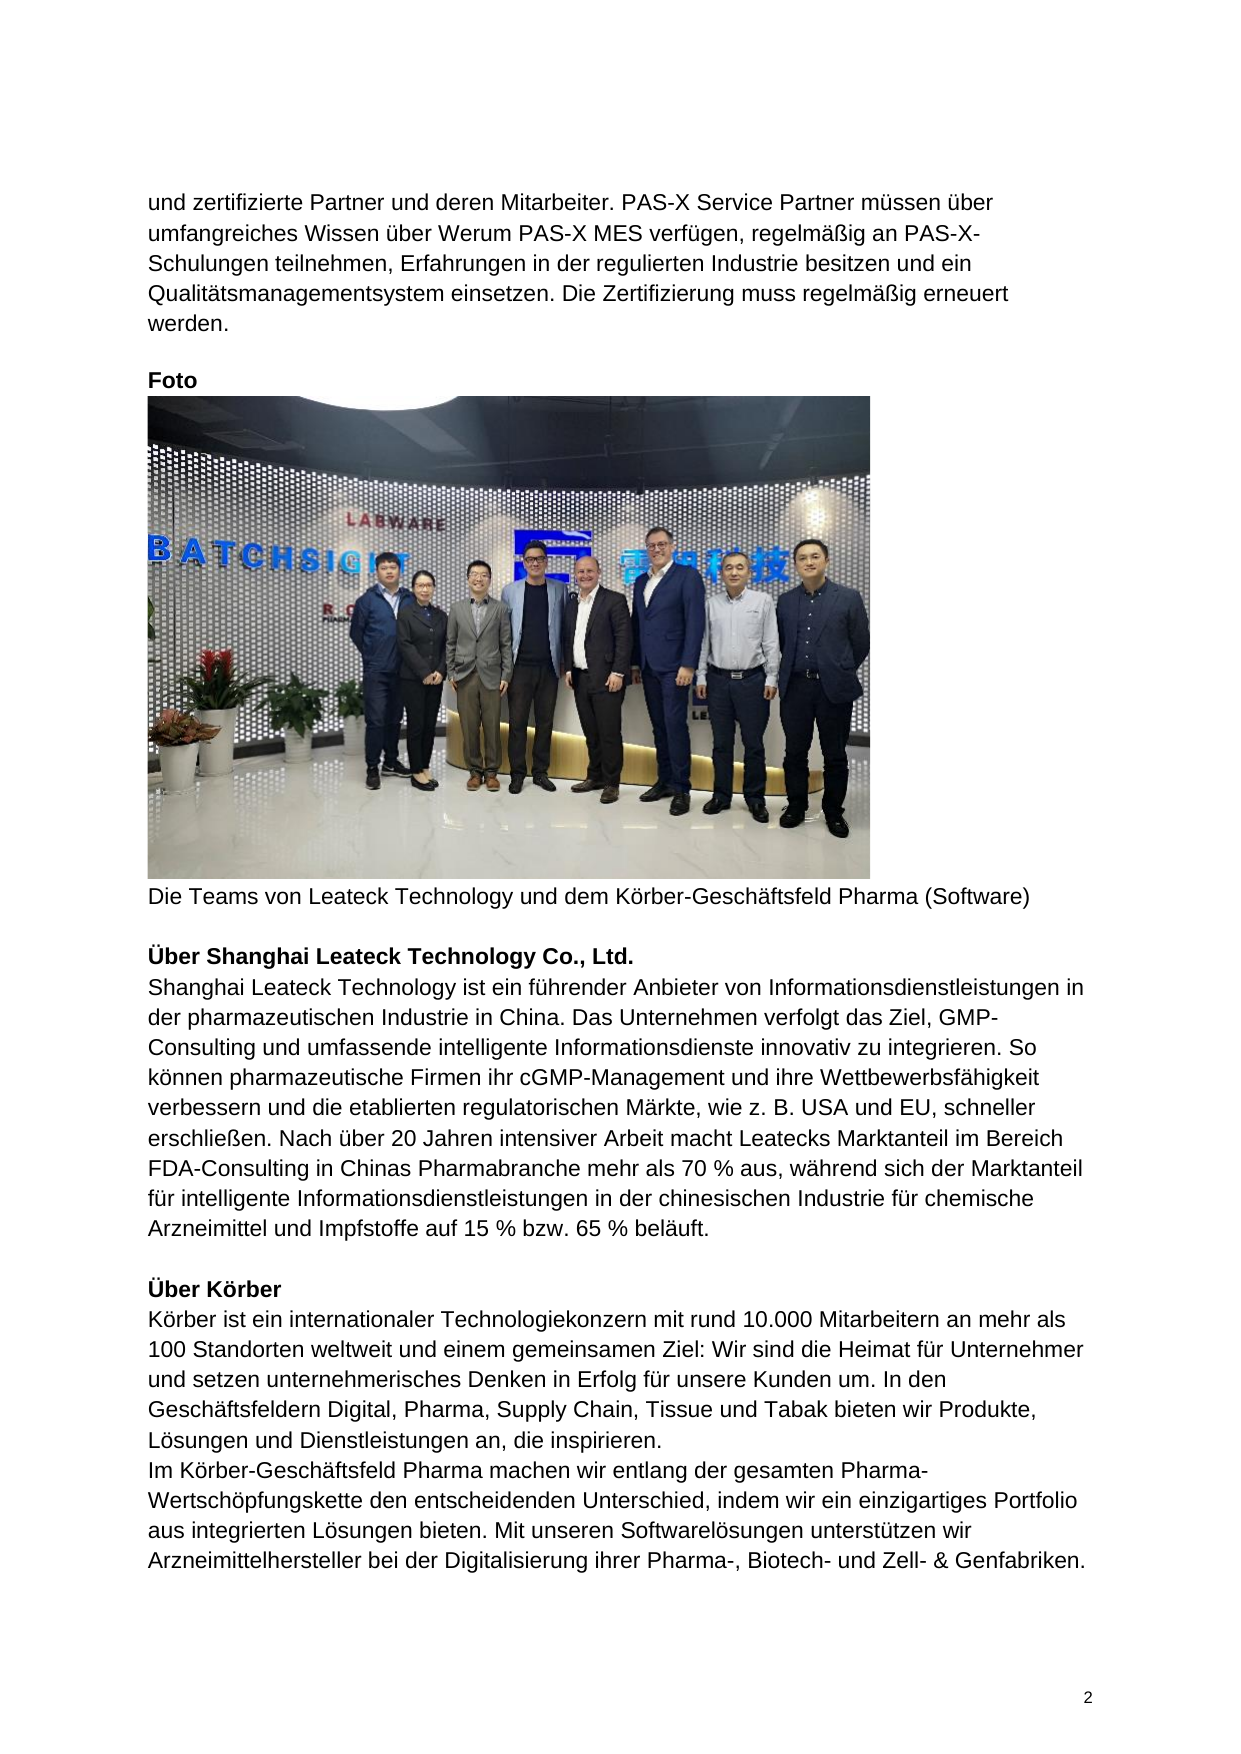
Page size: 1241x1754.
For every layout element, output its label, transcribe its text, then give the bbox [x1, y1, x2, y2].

text Die Teams von Leateck Technology und dem Körber-Geschäftsfeld Pharma (Software) [148, 883, 1092, 909]
text Körber ist ein internationaler Technologiekonzern mit rund 10.000 Mitarbeitern an mehr als 100 Standorten weltweit und einem gemeinsamen Ziel: Wir sind die Heimat für Unternehmer und setzen unternehmerisches Denken in Erfolg für unsere Kunden um. In den Geschäftsfeldern Digital, Pharma, Supply Chain, Tissue und Tabak bieten wir Produkte, Lösungen und Dienstleistungen an, die inspirieren. [148, 1306, 1092, 1453]
picture [147, 396, 871, 879]
text Shanghai Leateck Technology ist ein führender Anbieter von Informationsdienstleistungen in der pharmazeutischen Industrie in China. Das Unternehmen verfolgt das Ziel, GMP-Consulting und umfassende intelligente Informationsdienste innovativ zu integrieren. So können pharmazeutische Firmen ihr cGMP-Management und ihre Wettbewerbsfähigkeit verbessern und die etablierten regulatorischen Märkte, wie z. B. USA und EU, schneller erschließen. Nach über 20 Jahren intensiver Arbeit macht Leatecks Marktanteil im Bereich FDA-Consulting in Chinas Pharmabranche mehr als 70 % aus, während sich der Marktanteil für intelligente Informationsdienstleistungen in der chinesischen Industrie für chemische Arzneimittel und Impfstoffe auf 15 % bzw. 65 % beläuft. [148, 973, 1092, 1241]
text Foto [148, 367, 1092, 393]
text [148, 1457, 1092, 1574]
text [148, 189, 1092, 336]
text Über Körber [148, 1276, 1092, 1302]
text Über Shanghai Leateck Technology Co., Ltd. [148, 943, 1092, 969]
